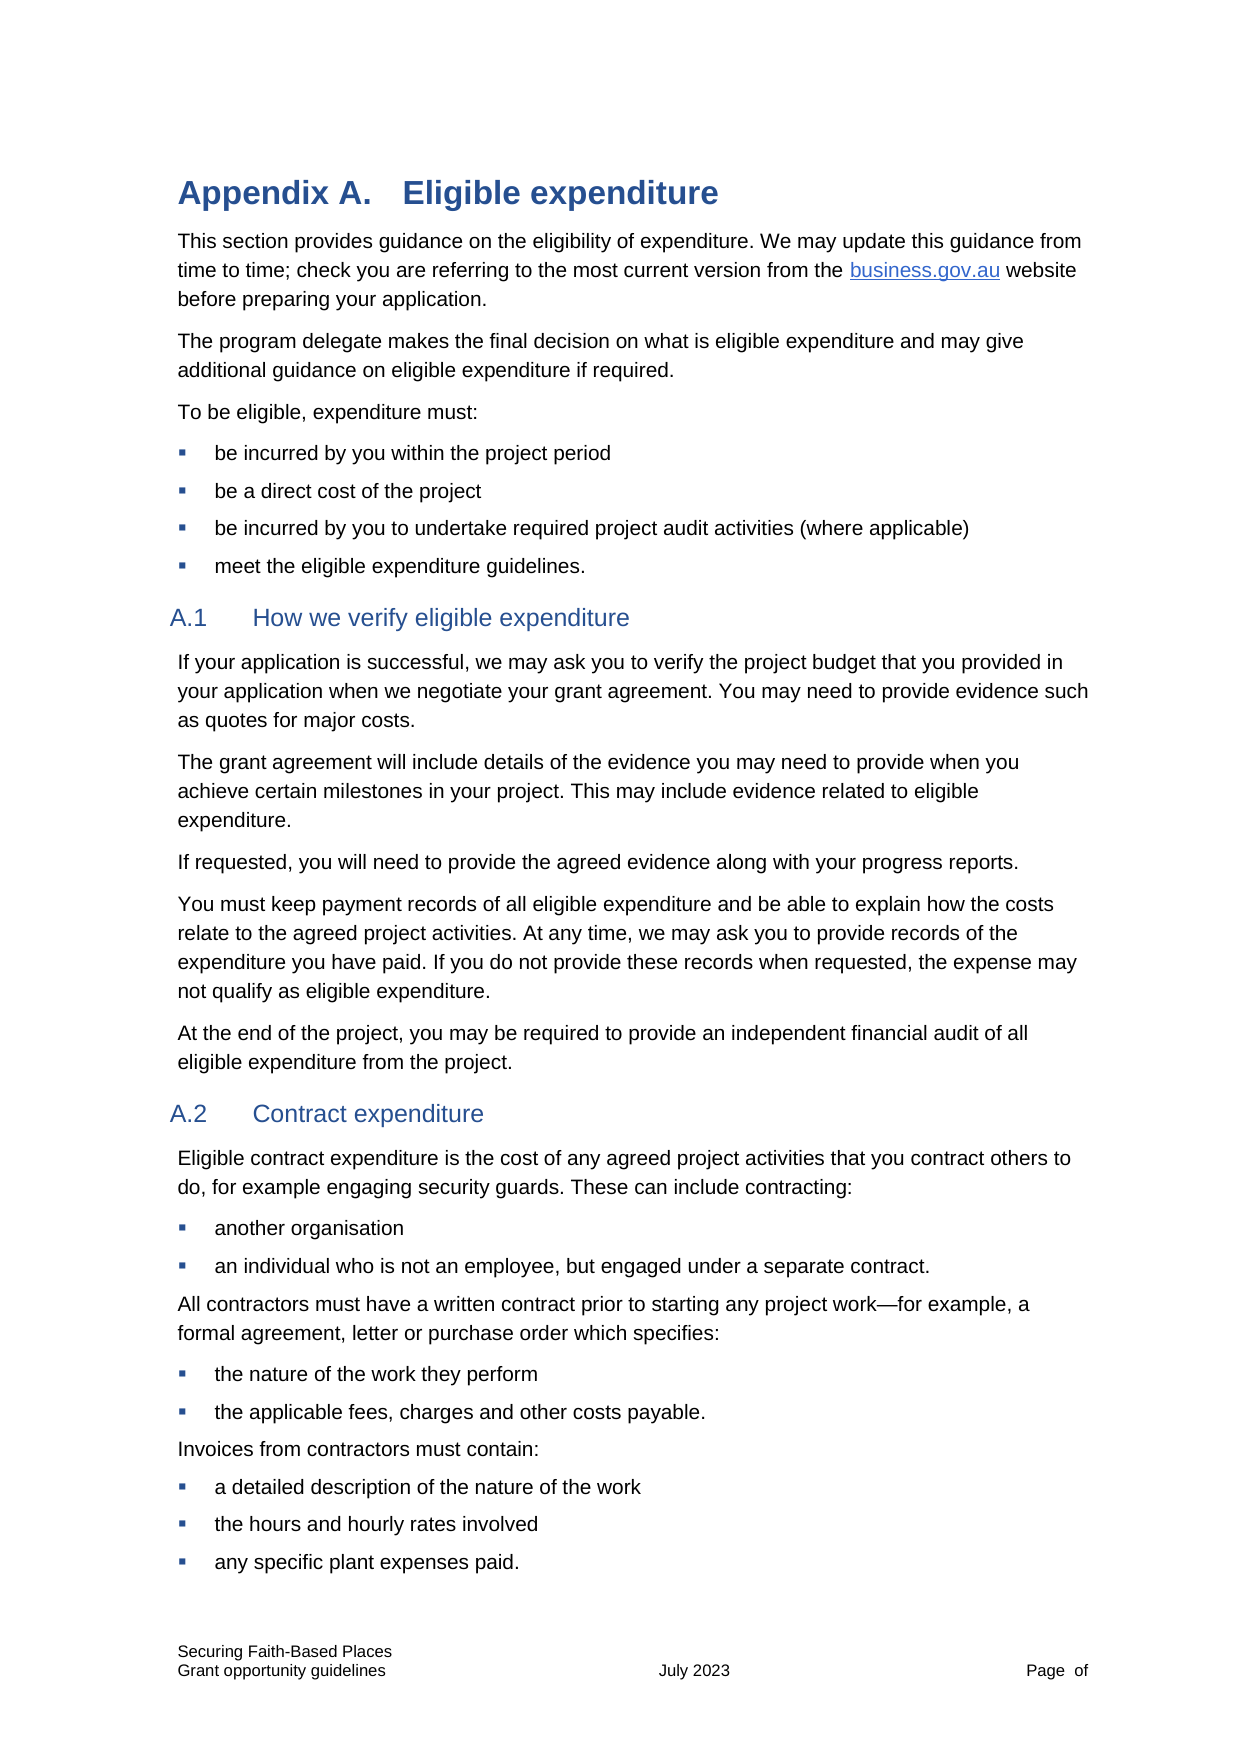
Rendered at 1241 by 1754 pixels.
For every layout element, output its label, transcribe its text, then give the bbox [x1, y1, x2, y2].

list be incurred by you within the project period [177, 436, 1092, 465]
text If requested, you will need to provide the agreed evidence along with your progress reports. [177, 844, 1092, 874]
list meet the eligible expenditure guidelines. [177, 549, 1092, 578]
list the applicable fees, charges and other costs payable. [177, 1394, 1092, 1424]
text The program delegate makes the final decision on what is eligible expenditure and may give additional guidance on eligible expenditure if required. [177, 324, 1092, 382]
text The grant agreement will include details of the evidence you may need to provide when you achieve certain milestones in your project. This may include evidence related to eligible expenditure. [177, 744, 1092, 832]
list another organisation [177, 1211, 1092, 1240]
text You must keep payment records of all eligible expenditure and be able to explain how the costs relate to the agreed project activities. At any time, we may ask you to provide records of the expenditure you have paid. If you do not provide these records when requested, the expense may not qualify as eligible expenditure. [177, 886, 1092, 1003]
list a detailed description of the nature of the work [177, 1469, 1092, 1499]
text At the end of the project, you may be required to provide an independent financial audit of all eligible expenditure from the project. [177, 1015, 1092, 1074]
text This section provides guidance on the eligibility of expenditure. We may update this guidance from time to time; check you are referring to the most current version from the business.gov.au website before preparing your application. [177, 224, 1092, 311]
list the hours and hourly rates involved [177, 1507, 1092, 1536]
text If your application is successful, we may ask you to verify the project budget that you provided in your application when we negotiate your grant agreement. You may need to provide evidence such as quotes for major costs. [177, 644, 1092, 732]
text To be eligible, expenditure must: [177, 394, 1092, 424]
text All contractors must have a written contract prior to starting any project work—for example, a formal agreement, letter or purchase order which specifies: [177, 1286, 1092, 1344]
list any specific plant expenses paid. [177, 1544, 1092, 1574]
subtitle Eligible expenditure [177, 173, 1092, 211]
list be incurred by you to undertake required project audit activities (where applicable) [177, 511, 1092, 540]
list be a direct cost of the project [177, 474, 1092, 503]
text Eligible contract expenditure is the cost of any agreed project activities that you contract others to do, for example engaging security guards. These can include contracting: [177, 1140, 1092, 1199]
subtitle How we verify eligible expenditure [169, 603, 1092, 632]
list an individual who is not an employee, but engaged under a separate contract. [177, 1249, 1092, 1278]
text Invoices from contractors must contain: [177, 1432, 1092, 1461]
subtitle Contract expenditure [169, 1099, 1092, 1128]
list the nature of the work they perform [177, 1357, 1092, 1386]
